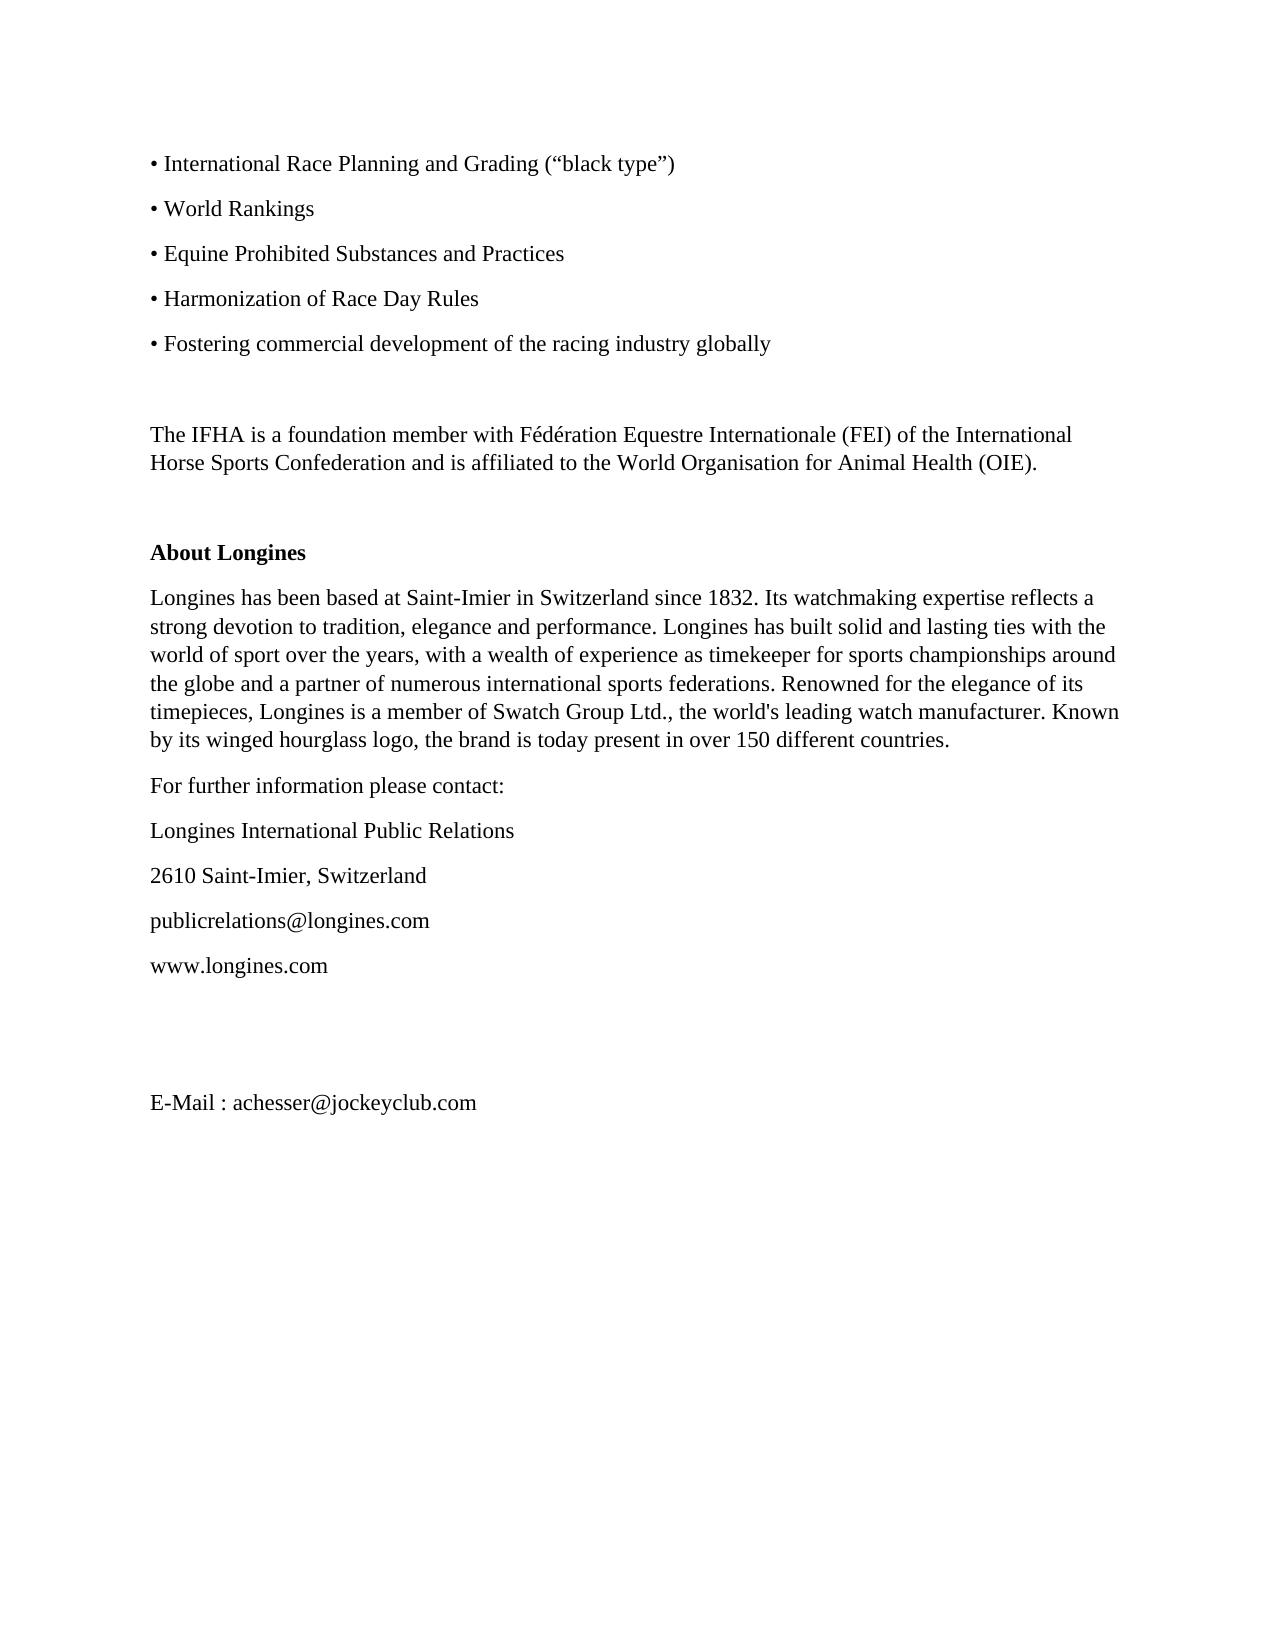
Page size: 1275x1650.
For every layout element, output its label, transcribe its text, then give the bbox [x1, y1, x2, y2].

text The IFHA is a foundation member with Fédération Equestre Internationale (FEI) of the International Horse Sports Confederation and is affiliated to the World Organisation for Animal Health (OIE). [150, 421, 1125, 475]
text • International Race Planning and Grading (“black type”) [150, 150, 1125, 176]
text 2610 Saint-Imier, Switzerland [150, 862, 1125, 888]
text Longines International Public Relations [150, 817, 1125, 843]
text About Longines [150, 539, 1125, 566]
text publicrelations@longines.com [150, 907, 1125, 933]
text www.longines.com [150, 952, 1125, 978]
text • Harmonization of Race Day Rules [150, 285, 1125, 312]
text For further information please contact: [150, 772, 1125, 798]
text • Equine Prohibited Substances and Practices [150, 240, 1125, 267]
text • World Rankings [150, 195, 1125, 221]
text Longines has been based at Saint-Imier in Switzerland since 1832. Its watchmaking expertise reflects a strong devotion to tradition, elegance and performance. Longines has built solid and lasting ties with the world of sport over the years, with a wealth of experience as timekeeper for sports championships around the globe and a partner of numerous international sports federations. Renowned for the elegance of its timepieces, Longines is a member of Swatch Group Ltd., the world's leading watch manufacturer. Known by its winged hourglass logo, the brand is today present in over 150 different countries. [150, 584, 1125, 753]
text E-Mail : achesser@jockeyclub.com [150, 1089, 1125, 1116]
text • Fostering commercial development of the racing industry globally [150, 330, 1125, 357]
